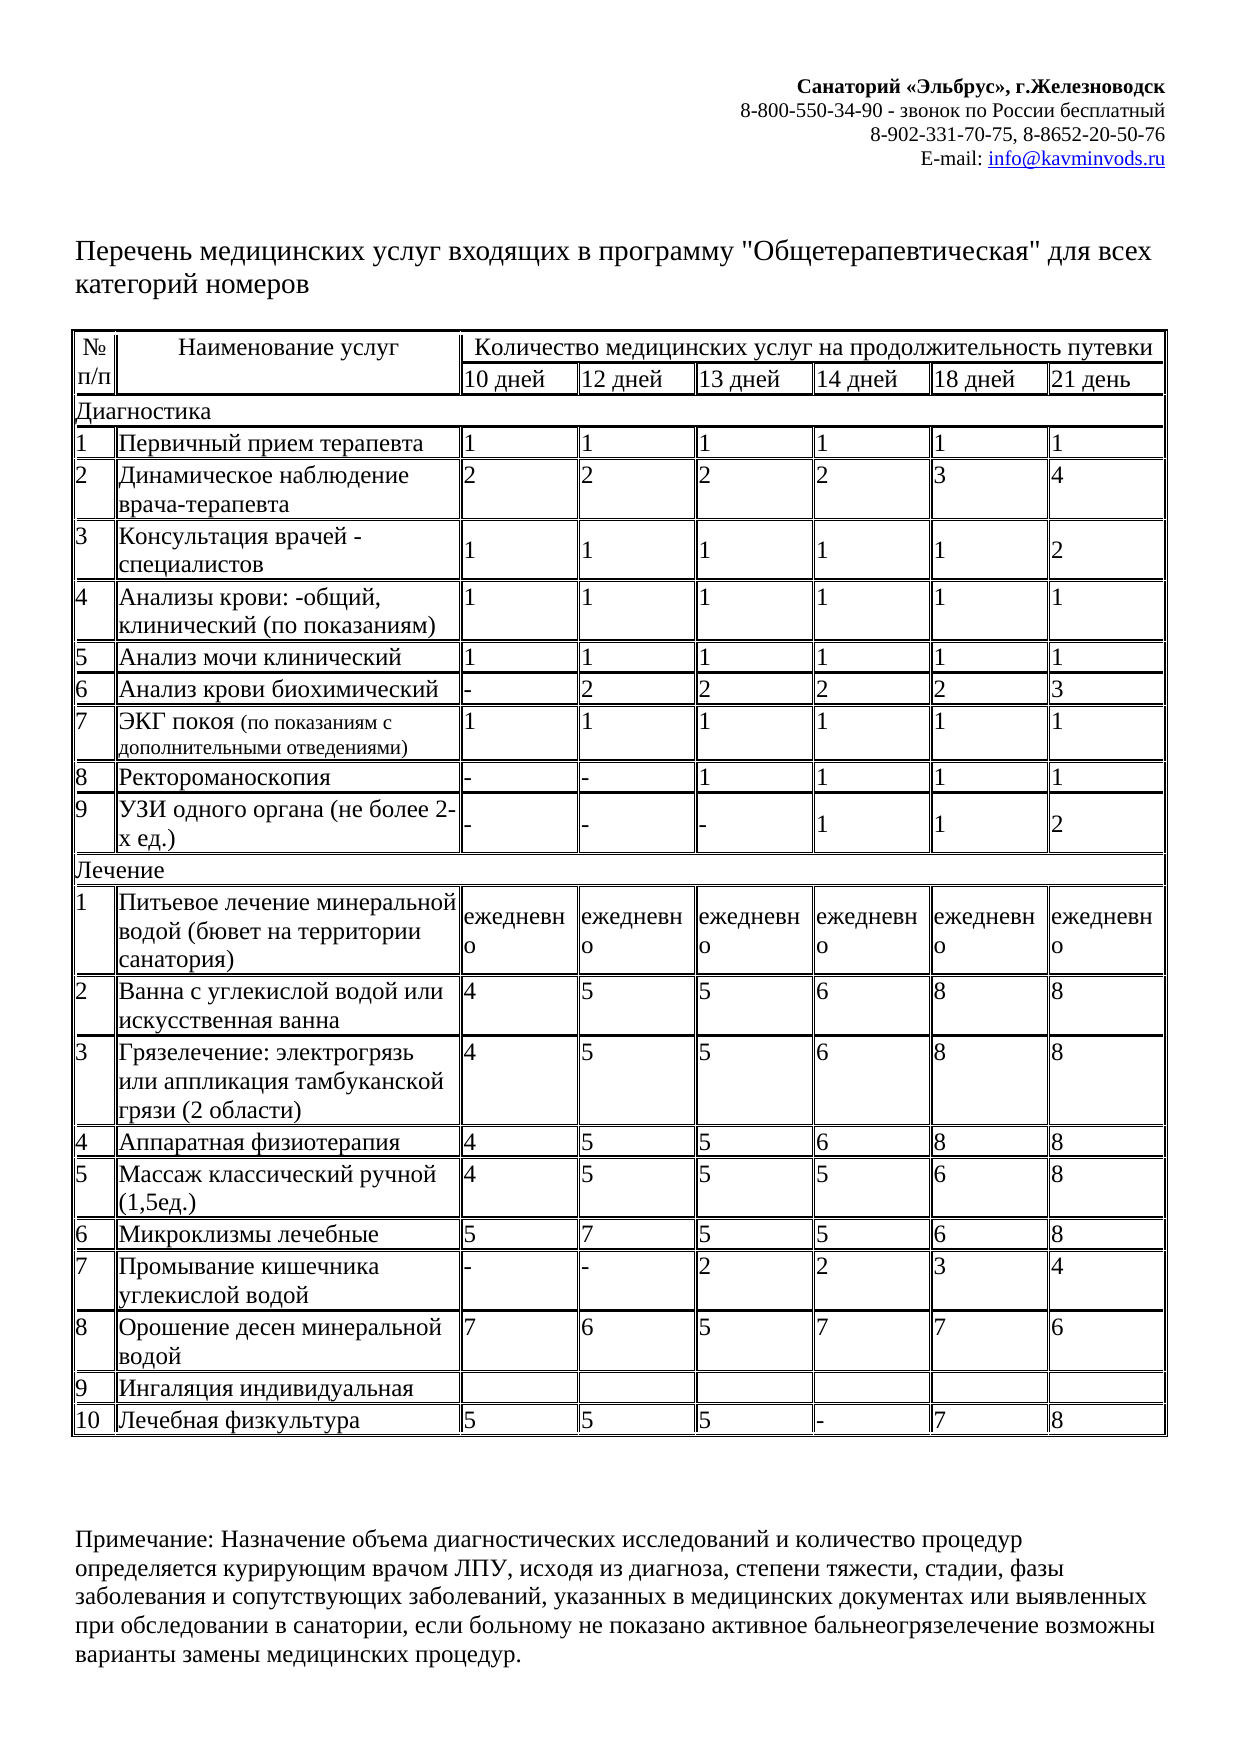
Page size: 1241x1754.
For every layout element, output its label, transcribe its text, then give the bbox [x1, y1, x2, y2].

table_cell 1 [933, 521, 1047, 578]
table_cell 12 дней [580, 364, 694, 393]
table_cell Лечебная физкультура [116, 1402, 461, 1433]
table_cell 6 [815, 1127, 929, 1155]
table_cell - [463, 763, 577, 791]
table_cell Питьевое лечение минеральной водой (бювет на территории санатория) [118, 887, 459, 973]
table_cell Лечение [73, 852, 1166, 884]
table_cell 1 [580, 707, 694, 759]
table_cell 1 [698, 582, 812, 639]
table_cell 1 [698, 763, 812, 791]
table_cell 4 [1050, 1248, 1165, 1309]
table_cell 3 [933, 460, 1047, 518]
table_cell 1 [1050, 578, 1165, 639]
table_cell 8 [1050, 1034, 1164, 1123]
table_cell [580, 1373, 694, 1402]
table_cell - [580, 763, 694, 791]
table_cell 1 [1050, 639, 1165, 671]
table_cell 5 [580, 1037, 694, 1123]
table_cell 7 [75, 703, 114, 759]
table_cell 7 [75, 1248, 114, 1309]
table_cell 1 [1050, 703, 1165, 759]
table_cell - [580, 794, 694, 852]
table_cell 4 [75, 578, 114, 639]
table_cell 5 [75, 1155, 114, 1216]
table_cell 2 [1049, 518, 1166, 578]
table_cell Диагностика [73, 393, 1166, 425]
table_cell Первичный прием терапевта [118, 428, 459, 457]
table_cell ежедневно [1049, 884, 1166, 973]
table_cell Массаж классический ручной (1,5ед.) [118, 1159, 459, 1216]
table_cell 8 [75, 759, 114, 791]
table_cell 7 [463, 1312, 577, 1369]
table_header № п/п [75, 331, 116, 393]
table_cell 5 [580, 977, 694, 1034]
table_cell 7 [933, 1312, 1047, 1369]
table_cell 4 [1049, 457, 1166, 518]
table_cell Динамическое наблюдение врача-терапевта [118, 460, 459, 518]
table_cell 2 [698, 460, 812, 518]
table_cell Аппаратная физиотерапия [118, 1127, 459, 1155]
table_cell 4 [75, 1124, 114, 1155]
table_cell 9 [75, 791, 114, 852]
table_cell 2 [580, 674, 694, 703]
table_cell Ванна с углекислой водой или искусственная ванна [118, 977, 459, 1034]
table_cell 18 дней [933, 364, 1047, 393]
table_cell 4 [463, 977, 577, 1034]
table_cell 2 [815, 1252, 929, 1309]
table_cell 13 дней [698, 364, 812, 393]
table_cell 5 [698, 1220, 812, 1248]
table_cell 2 [815, 674, 929, 703]
table_header Количество медицинских услуг на продолжительность путевки [461, 332, 1164, 361]
table_cell 1 [933, 428, 1047, 457]
table_cell 8 [933, 977, 1047, 1034]
table_cell 1 [815, 707, 929, 759]
table_cell 2 [73, 457, 116, 518]
text Перечень медицинских услуг входящих в программу "Общетерапевтическая" для всех категорий номеров [75, 233, 1165, 300]
table_cell 8 [1050, 1155, 1165, 1216]
table_cell 1 [580, 643, 694, 671]
table_cell 1 [463, 643, 577, 671]
table_cell 1 [463, 707, 577, 759]
table_cell Микроклизмы лечебные [118, 1220, 459, 1248]
table_cell [698, 1373, 812, 1402]
table_cell 8 [1050, 1216, 1165, 1248]
table_cell 6 [75, 671, 114, 703]
table_cell 1 [1050, 425, 1164, 457]
table_cell Анализы крови: -общий, клинический (по показаниям) [118, 582, 459, 639]
table_cell 4 [463, 1037, 577, 1123]
table_cell - [463, 1252, 577, 1309]
table_cell 1 [463, 428, 577, 457]
table_cell 7 [931, 1405, 1048, 1433]
table_cell 7 [815, 1312, 929, 1369]
table_cell [463, 1373, 577, 1402]
table_cell 6 [580, 1312, 694, 1369]
table_cell 1 [815, 428, 929, 457]
table_cell 7 [580, 1220, 694, 1248]
table_cell 6 [933, 1159, 1047, 1216]
table_cell 5 [698, 1127, 812, 1155]
table_cell 5 [580, 1127, 694, 1155]
table_cell 6 [815, 1037, 929, 1123]
table_cell 5 [461, 1405, 578, 1433]
table_cell 1 [815, 643, 929, 671]
table_cell 1 [933, 707, 1047, 759]
table_cell 5 [698, 1312, 812, 1369]
table_cell 2 [1050, 791, 1164, 852]
table_cell ежедневно [698, 887, 812, 973]
table_cell 1 [815, 763, 929, 791]
table_cell 1 [933, 643, 1047, 671]
table_cell Промывание кишечника углекислой водой [118, 1252, 459, 1309]
table_cell 3 [75, 1034, 114, 1123]
table_cell 6 [933, 1220, 1047, 1248]
table_cell 5 [698, 1037, 812, 1123]
table_cell 1 [698, 428, 812, 457]
table_cell 1 [75, 425, 114, 457]
table_cell 1 [698, 521, 812, 578]
table_cell ежедневно [815, 887, 929, 973]
table_cell 2 [698, 1252, 812, 1309]
table_cell - [463, 794, 577, 852]
table_cell 6 [815, 977, 929, 1034]
table_cell 2 [463, 460, 577, 518]
table_cell Орошение десен минеральной водой [118, 1312, 459, 1369]
table_cell 4 [463, 1159, 577, 1216]
table_cell 1 [698, 707, 812, 759]
table_cell 2 [698, 674, 812, 703]
table_cell Ректороманоскопия [118, 763, 459, 791]
table_cell 5 [696, 1405, 813, 1433]
table_cell 1 [698, 643, 812, 671]
table_cell 2 [75, 973, 114, 1034]
table_cell Анализ мочи клинический [118, 643, 459, 671]
table_cell 3 [73, 518, 116, 578]
table_cell 5 [815, 1159, 929, 1216]
table_cell 1 [463, 582, 577, 639]
table_cell 4 [463, 1127, 577, 1155]
table_cell 1 [815, 582, 929, 639]
table_cell - [814, 1402, 931, 1433]
table_cell 1 [933, 763, 1047, 791]
table_cell - [698, 794, 812, 852]
table_cell [933, 1373, 1047, 1402]
table_cell 10 [73, 1402, 116, 1433]
table_cell 3 [933, 1252, 1047, 1309]
table_cell [815, 1373, 929, 1402]
table_cell 14 дней [815, 364, 929, 393]
table_header Наименование услуг [116, 331, 461, 393]
table_cell - [463, 674, 577, 703]
table_cell 1 [463, 521, 577, 578]
table_cell УЗИ одного органа (не более 2-х ед.) [118, 794, 459, 852]
table_cell ЭКГ покоя (по показаниям с дополнительными отведениями) [118, 707, 459, 759]
text Примечание: Назначение объема диагностических исследований и количество процедур определяется курирующим врачом ЛПУ, исходя из диагноза, степени тяжести, стадии, фазы заболевания и сопутствующих заболеваний, указанных в медицинских документах или выявленных при обследовании в санатории, если больному не показано активное бальнеогрязелечение возможны варианты замены медицинских процедур. [75, 1524, 1165, 1668]
table_cell ежедневно [463, 887, 577, 973]
table_cell 1 [815, 521, 929, 578]
table_cell 1 [580, 582, 694, 639]
table_cell ежедневно [580, 887, 694, 973]
table_cell 8 [933, 1037, 1047, 1123]
table_cell 5 [815, 1220, 929, 1248]
table_cell Грязелечение: электрогрязь или аппликация тамбуканской грязи (2 области) [118, 1037, 459, 1123]
table_cell 1 [580, 521, 694, 578]
table_cell Анализ крови биохимический [118, 674, 459, 703]
table_cell 8 [1050, 973, 1165, 1034]
table_cell 1 [580, 428, 694, 457]
table_cell 1 [815, 794, 929, 852]
table_cell 8 [933, 1127, 1047, 1155]
table_cell 2 [815, 460, 929, 518]
table_cell 1 [933, 582, 1047, 639]
table_cell 3 [1050, 671, 1164, 703]
table_cell 9 [75, 1370, 114, 1402]
table_cell 5 [75, 639, 114, 671]
table_cell 8 [1049, 1402, 1166, 1433]
table_cell 8 [75, 1309, 114, 1369]
table_cell 5 [463, 1220, 577, 1248]
table_cell Консультация врачей - специалистов [118, 521, 459, 578]
table_cell 6 [75, 1216, 114, 1248]
table_cell 6 [1050, 1309, 1164, 1369]
table_cell 1 [933, 794, 1047, 852]
table_cell 5 [698, 1159, 812, 1216]
table_cell 5 [580, 1159, 694, 1216]
table_cell 21 день [1050, 361, 1164, 393]
table_cell 5 [698, 977, 812, 1034]
table_cell ежедневно [933, 887, 1047, 973]
table_cell 1 [73, 884, 116, 973]
table_cell 2 [580, 460, 694, 518]
table_cell [1050, 1370, 1165, 1402]
table_cell 5 [579, 1402, 696, 1433]
table_cell Ингаляция индивидуальная [118, 1373, 459, 1402]
table_cell 8 [1050, 1124, 1165, 1155]
table_cell 10 дней [463, 364, 577, 393]
table_cell 2 [933, 674, 1047, 703]
table_cell - [580, 1252, 694, 1309]
table_cell 1 [1050, 759, 1165, 791]
